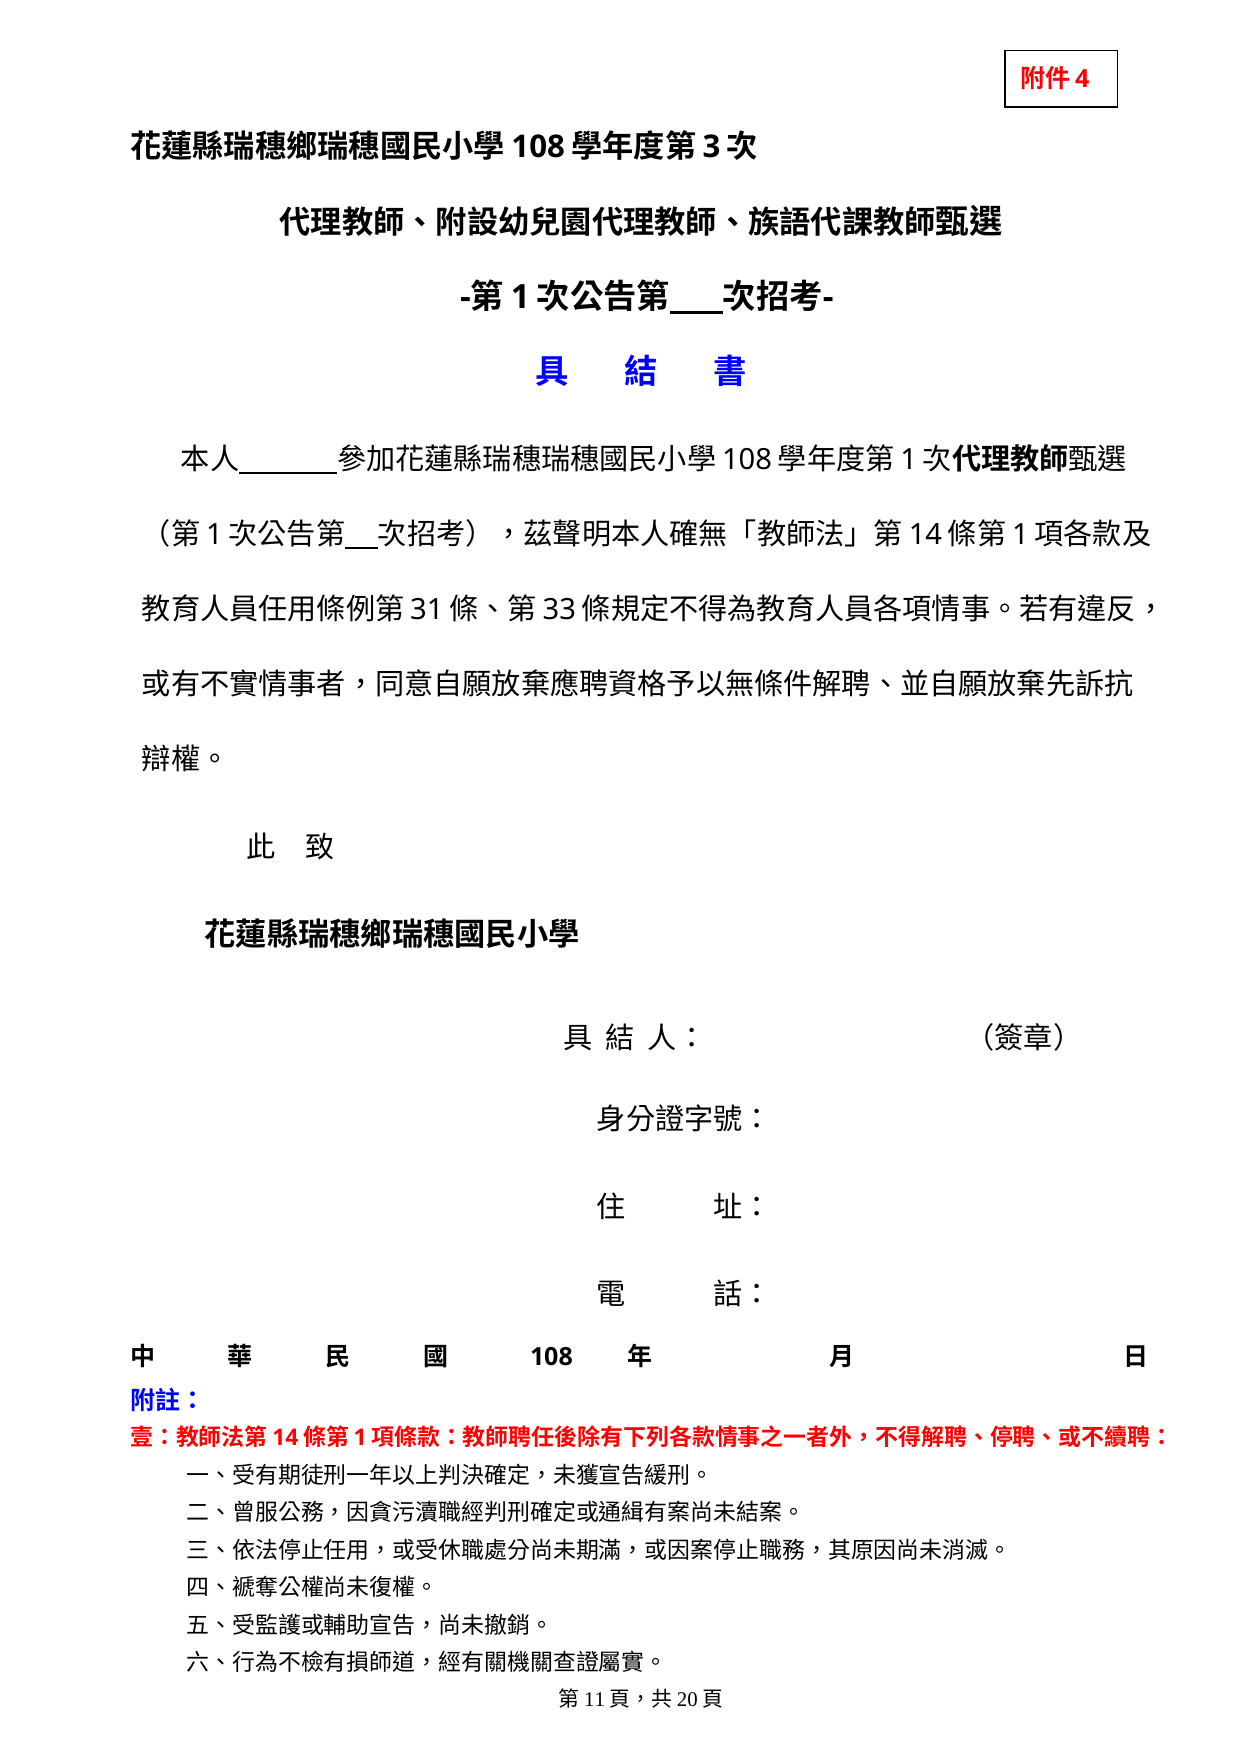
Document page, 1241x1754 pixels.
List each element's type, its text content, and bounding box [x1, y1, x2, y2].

text 電 話： [130, 1254, 1152, 1329]
text 花蓮縣瑞穗鄉瑞穗國民小學 [142, 894, 1152, 969]
text 四、褫奪公權尚未復權。 [186, 1567, 1152, 1604]
text 六、行為不檢有損師道，經有關機關查證屬實。 [186, 1642, 1152, 1679]
text 五、受監護或輔助宣告，尚未撤銷。 [186, 1604, 1152, 1642]
text 三、依法停止任用，或受休職處分尚未期滿，或因案停止職務，其原因尚未消滅。 [186, 1529, 1152, 1567]
text 住 址： [130, 1167, 1152, 1242]
text 附註： [130, 1379, 1152, 1417]
text 此 致 [130, 807, 1152, 882]
text 一、受有期徒刑一年以上判決確定，未獲宣告緩刑。 [186, 1454, 1152, 1492]
text 代理教師、附設幼兒園代理教師、族語代課教師甄選 [130, 182, 1152, 257]
text 身分證字號： [130, 1079, 1152, 1154]
text 本人 參加花蓮縣瑞穗瑞穗國民小學108學年度第1次代理教師甄選（第1次公告第 次招考），茲聲明本人確無「教師法」第14條第1項各款及教育人員任用條例第31條、第33條規定不得為教育人員各項情事。若有違反，或有不實情事者，同意自願放棄應聘資格予以無條件解聘、並自願放棄先訴抗辯權。 [142, 419, 1152, 794]
text 二、曾服公務，因貪污瀆職經判刑確定或通緝有案尚未結案。 [186, 1492, 1152, 1529]
text 具 結 人： （簽章） [130, 998, 1152, 1073]
text 中 華 民 國 108 年 月 日 [130, 1336, 1152, 1373]
text -第1次公告第 次招考- [142, 257, 1152, 332]
text 具 結 書 [130, 332, 1152, 407]
text 壹：教師法第14條第1項條款：教師聘任後除有下列各款情事之一者外，不得解聘、停聘、或不續聘： [130, 1417, 1152, 1454]
